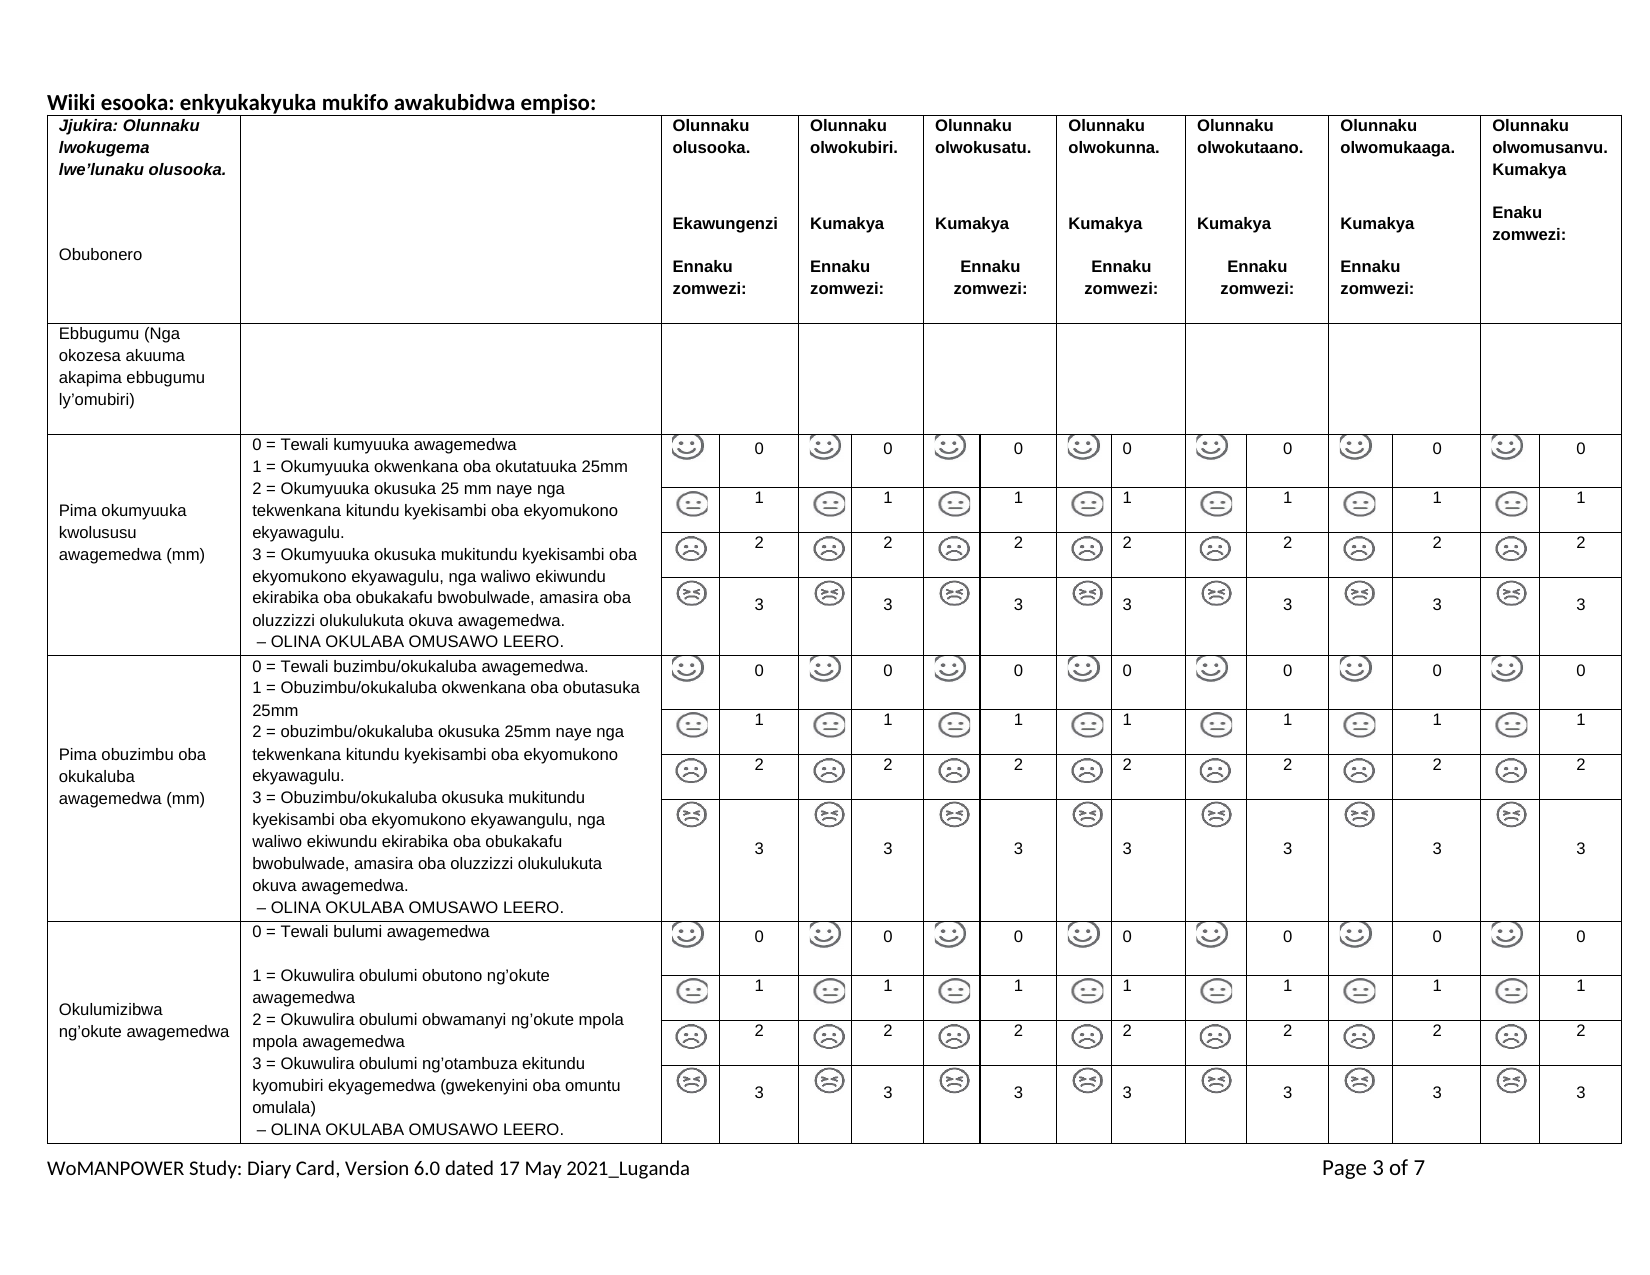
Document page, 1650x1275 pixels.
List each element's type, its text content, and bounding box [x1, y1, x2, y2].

table_cell 2 [720, 533, 798, 577]
table_cell 2 [1540, 533, 1621, 577]
table_cell 0 [981, 435, 1056, 487]
table_cell 3 [1112, 578, 1185, 655]
table_cell 0 = Tewali kumyuuka awagemedwa 1 = Okumyuuka okwenkana oba okutatuuka 25mm 2 = Okumyuuka okusuka 25 mm naye nga tekwenkana kitundu kyekisambi oba ekyomukono ekyawagulu. 3 = Okumyuuka okusuka mukitundu kyekisambi oba ekyomukono ekyawagulu, nga waliwo ekiwundu ekirabika oba obukakafu bwobulwade, amasira oba oluzzizzi olukulukuta okuva awagemedwa. – OLINA OKULABA OMUSAWO LEERO. [241, 435, 661, 655]
table_cell [799, 922, 851, 975]
table_cell 3 [981, 578, 1056, 655]
table_cell 0 [852, 656, 923, 709]
table_cell [924, 488, 979, 532]
table_cell 1 [720, 710, 798, 754]
table_cell 3 [852, 578, 923, 655]
table_cell 3 [1393, 800, 1480, 921]
table_cell 0 [1540, 656, 1621, 709]
table_cell 2 [1393, 755, 1480, 799]
table_cell [1186, 578, 1246, 655]
table_cell 3 [720, 1066, 798, 1143]
table_cell 0 [981, 656, 1056, 709]
table_cell [662, 324, 798, 433]
table_cell [924, 1021, 979, 1065]
table_cell 2 [1393, 533, 1480, 577]
table_cell 1 [981, 976, 1056, 1020]
table_cell [662, 922, 719, 975]
table_cell [1481, 533, 1539, 577]
table_cell 0 [1540, 435, 1621, 487]
table_cell [1329, 656, 1392, 709]
table_cell [799, 800, 851, 921]
table_cell [1481, 710, 1539, 754]
table_cell [799, 324, 923, 433]
table_cell [799, 488, 851, 532]
table_cell [1057, 976, 1111, 1020]
table_cell 3 [1247, 1066, 1328, 1143]
table_cell [1329, 324, 1480, 433]
table_cell 1 [981, 488, 1056, 532]
table_cell 3 [1393, 578, 1480, 655]
table_cell [1057, 1066, 1111, 1143]
table_cell 1 [720, 976, 798, 1020]
table_cell [1186, 488, 1246, 532]
table_cell 2 [1393, 1021, 1480, 1065]
table_cell [799, 578, 851, 655]
table_cell 3 [1247, 800, 1328, 921]
table_header Jjukira: Olunnaku lwokugema lwe’lunaku olusooka. Obubonero [48, 116, 240, 323]
table_cell [1186, 1066, 1246, 1143]
table_cell 0 [1393, 435, 1480, 487]
table_cell 2 [981, 755, 1056, 799]
table_cell 2 [1112, 1021, 1185, 1065]
table_cell 0 [852, 922, 923, 975]
table_cell [1057, 755, 1111, 799]
table_cell 2 [852, 1021, 923, 1065]
table_cell 1 [981, 710, 1056, 754]
table_cell 3 [1540, 800, 1621, 921]
table_cell 3 [1247, 578, 1328, 655]
table_cell [924, 435, 979, 487]
table_cell 0 [981, 922, 1056, 975]
table_cell 3 [1112, 1066, 1185, 1143]
table_cell [799, 435, 851, 487]
table_cell [662, 1021, 719, 1065]
table_cell 1 [852, 976, 923, 1020]
table_cell [1057, 710, 1111, 754]
table_cell [1481, 800, 1539, 921]
table_cell 1 [1540, 710, 1621, 754]
table_cell [1329, 488, 1392, 532]
table_header Olunnaku olwomusanvu. Kumakya Enaku zomwezi: [1481, 116, 1621, 323]
table_cell 1 [1112, 710, 1185, 754]
table_cell [1481, 324, 1621, 433]
table_cell [1329, 800, 1392, 921]
table_cell [799, 755, 851, 799]
table_cell 0 [720, 656, 798, 709]
table_cell [1329, 1066, 1392, 1143]
table_cell [1057, 435, 1111, 487]
table_cell [799, 656, 851, 709]
table_cell 0 = Tewali bulumi awagemedwa 1 = Okuwulira obulumi obutono ng’okute awagemedwa 2 = Okuwulira obulumi obwamanyi ng’okute mpola mpola awagemedwa 3 = Okuwulira obulumi ng’otambuza ekitundu kyomubiri ekyagemedwa (gwekenyini oba omuntu omulala) – OLINA OKULABA OMUSAWO LEERO. [241, 922, 661, 1143]
table_cell [1057, 800, 1111, 921]
table_cell 1 [1112, 976, 1185, 1020]
table_cell 2 [1247, 755, 1328, 799]
table_cell 1 [852, 488, 923, 532]
table_cell [1186, 324, 1328, 433]
table_cell [924, 324, 1056, 433]
table_cell [241, 324, 661, 433]
table_cell [1186, 656, 1246, 709]
table_cell 2 [1247, 1021, 1328, 1065]
table_cell 3 [1393, 1066, 1480, 1143]
table_header Olunnaku olwomukaaga. Kumakya Ennaku zomwezi: [1329, 116, 1480, 323]
table_cell [924, 800, 979, 921]
table_cell 0 [1112, 656, 1185, 709]
table_cell [662, 755, 719, 799]
table_cell [1057, 578, 1111, 655]
table_cell [662, 1066, 719, 1143]
table_cell 1 [852, 710, 923, 754]
table_cell [924, 710, 979, 754]
table_cell 2 [720, 755, 798, 799]
table_cell Okulumizibwa ng’okute awagemedwa [48, 922, 240, 1143]
table_cell [1481, 1066, 1539, 1143]
table_cell 1 [1247, 710, 1328, 754]
table_cell 1 [1540, 976, 1621, 1020]
table_cell [1329, 1021, 1392, 1065]
table_cell [662, 656, 719, 709]
table_cell [1481, 1021, 1539, 1065]
table_cell 2 [852, 533, 923, 577]
table_cell [662, 710, 719, 754]
table_cell 0 [1247, 656, 1328, 709]
table_cell 0 [1247, 435, 1328, 487]
table_cell [1186, 976, 1246, 1020]
table_cell [662, 976, 719, 1020]
table_cell [924, 755, 979, 799]
table_cell [1057, 324, 1185, 433]
table_cell [1186, 922, 1246, 975]
table_cell [1186, 1021, 1246, 1065]
table_cell [799, 1066, 851, 1143]
table_cell 0 [1540, 922, 1621, 975]
table_cell 1 [1393, 976, 1480, 1020]
table_cell [924, 922, 979, 975]
table_cell [1329, 710, 1392, 754]
table_header Olunnaku olwokusatu. Kumakya Ennaku zomwezi: [924, 116, 1056, 323]
table_header Olunnaku olusooka. Ekawungenzi Ennaku zomwezi: [662, 116, 798, 323]
table_header Olunnaku olwokubiri. Kumakya Ennaku zomwezi: [799, 116, 923, 323]
table_cell 2 [1540, 755, 1621, 799]
table_cell [1481, 656, 1539, 709]
table_cell [1481, 435, 1539, 487]
table_cell 0 [1112, 922, 1185, 975]
table_cell [1481, 976, 1539, 1020]
table_cell [1186, 710, 1246, 754]
table_cell [924, 1066, 979, 1143]
table_cell [924, 533, 979, 577]
table_cell 3 [852, 1066, 923, 1143]
table_cell [1329, 533, 1392, 577]
table_cell 2 [981, 533, 1056, 577]
table_cell 0 [720, 435, 798, 487]
table_cell 2 [720, 1021, 798, 1065]
table_cell [1329, 578, 1392, 655]
table_cell 3 [720, 800, 798, 921]
table_cell 1 [1247, 976, 1328, 1020]
table_cell 3 [1540, 578, 1621, 655]
table_cell 2 [1112, 533, 1185, 577]
table_cell 1 [1112, 488, 1185, 532]
table_cell [1481, 922, 1539, 975]
table_cell [1057, 488, 1111, 532]
table_cell [799, 1021, 851, 1065]
table_cell [1329, 755, 1392, 799]
table_cell [1481, 755, 1539, 799]
table_cell [662, 533, 719, 577]
table_header Olunnaku olwokutaano. Kumakya Ennaku zomwezi: [1186, 116, 1328, 323]
table_cell 1 [1247, 488, 1328, 532]
table_cell 3 [720, 578, 798, 655]
table_cell 3 [981, 1066, 1056, 1143]
table_cell [1481, 488, 1539, 532]
text Wiiki esooka: enkyukakyuka mukifo awakubidwa empiso: [47, 94, 1622, 114]
table_cell 2 [1247, 533, 1328, 577]
table_cell 2 [852, 755, 923, 799]
table_cell [1186, 533, 1246, 577]
table_cell [1186, 800, 1246, 921]
table_cell [662, 578, 719, 655]
table_cell [1329, 922, 1392, 975]
table_cell 2 [981, 1021, 1056, 1065]
table_cell 2 [1112, 755, 1185, 799]
table_cell 3 [852, 800, 923, 921]
table_cell Ebbugumu (Nga okozesa akuuma akapima ebbugumu ly’omubiri) [48, 324, 240, 433]
table_cell [799, 976, 851, 1020]
table_cell [1057, 656, 1111, 709]
table_cell [1057, 1021, 1111, 1065]
table_cell 0 [720, 922, 798, 975]
table_cell [662, 435, 719, 487]
table_cell [1057, 533, 1111, 577]
table_cell [799, 710, 851, 754]
table_cell 1 [1540, 488, 1621, 532]
table_cell Pima okumyuuka kwolususu awagemedwa (mm) [48, 435, 240, 655]
table_cell 0 [1247, 922, 1328, 975]
table_cell 0 [852, 435, 923, 487]
table_cell 2 [1540, 1021, 1621, 1065]
table_cell [924, 578, 979, 655]
table_cell 1 [1393, 710, 1480, 754]
table_cell [1329, 976, 1392, 1020]
table_cell [924, 656, 979, 709]
table_cell 0 [1112, 435, 1185, 487]
table_cell [1186, 755, 1246, 799]
table_header Olunnaku olwokunna. Kumakya Ennaku zomwezi: [1057, 116, 1185, 323]
table_header [241, 116, 661, 323]
table_cell [924, 976, 979, 1020]
table_cell 0 = Tewali buzimbu/okukaluba awagemedwa. 1 = Obuzimbu/okukaluba okwenkana oba obutasuka 25mm 2 = obuzimbu/okukaluba okusuka 25mm naye nga tekwenkana kitundu kyekisambi oba ekyomukono ekyawagulu. 3 = Obuzimbu/okukaluba okusuka mukitundu kyekisambi oba ekyomukono ekyawangulu, nga waliwo ekiwundu ekirabika oba obukakafu bwobulwade, amasira oba oluzzizzi olukulukuta okuva awagemedwa. – OLINA OKULABA OMUSAWO LEERO. [241, 656, 661, 921]
table_cell [662, 488, 719, 532]
table_cell Pima obuzimbu oba okukaluba awagemedwa (mm) [48, 656, 240, 921]
table_cell 1 [1393, 488, 1480, 532]
table_cell [1329, 435, 1392, 487]
table_cell [1057, 922, 1111, 975]
table_cell [799, 533, 851, 577]
table_cell [1481, 578, 1539, 655]
table_cell 3 [1540, 1066, 1621, 1143]
table_cell 1 [720, 488, 798, 532]
table_cell [662, 800, 719, 921]
table_cell 3 [1112, 800, 1185, 921]
table_cell [1186, 435, 1246, 487]
table_cell 0 [1393, 656, 1480, 709]
table_cell 3 [981, 800, 1056, 921]
table_cell 0 [1393, 922, 1480, 975]
